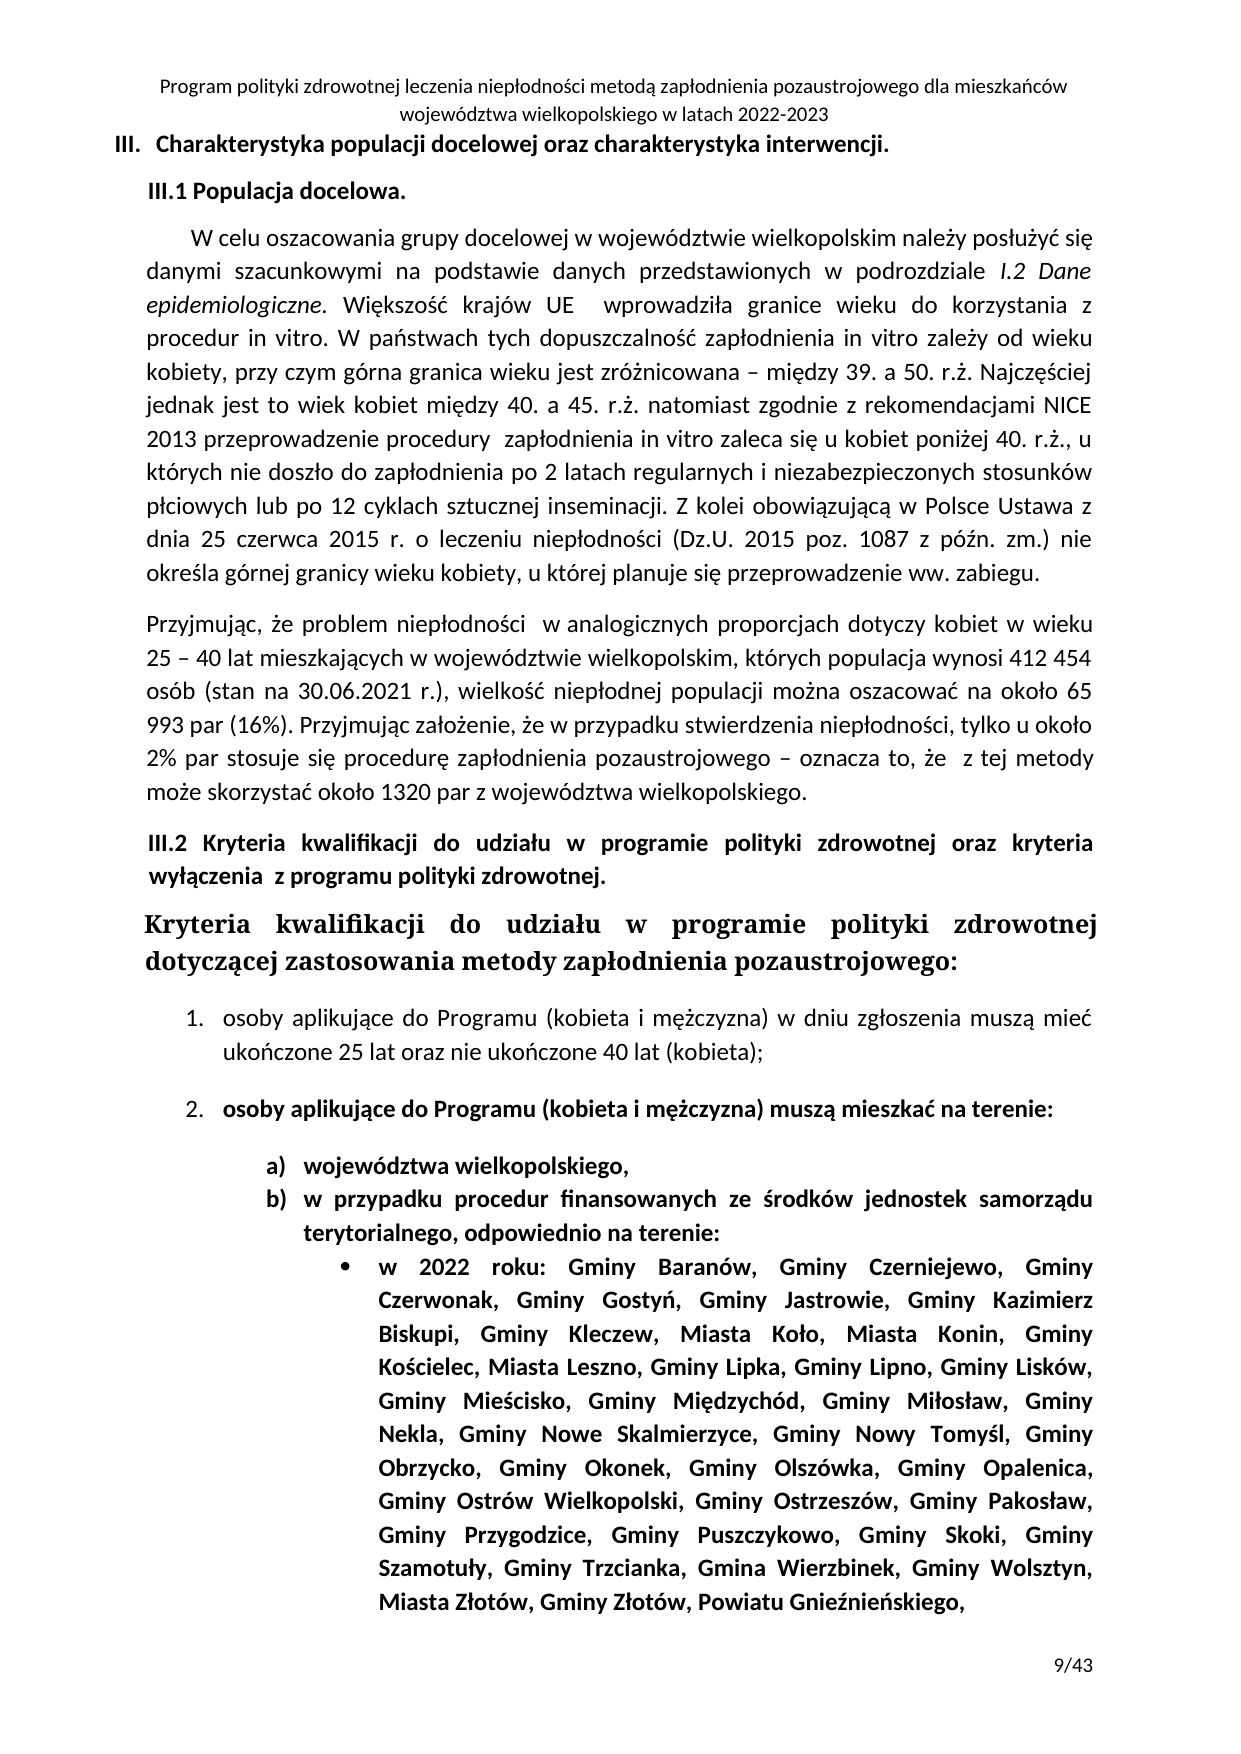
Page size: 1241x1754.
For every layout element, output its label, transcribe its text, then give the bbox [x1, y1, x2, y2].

list w 2022 roku: Gminy Baranów, Gminy Czerniejewo, Gminy Czerwonak, Gminy Gostyń, Gminy Jastrowie, Gminy Kazimierz Biskupi, Gminy Kleczew, Miasta Koło, Miasta Konin, Gminy Kościelec, Miasta Leszno, Gminy Lipka, Gminy Lipno, Gminy Lisków, Gminy Mieścisko, Gminy Międzychód, Gminy Miłosław, Gminy Nekla, Gminy Nowe Skalmierzyce, Gminy Nowy Tomyśl, Gminy Obrzycko, Gminy Okonek, Gminy Olszówka, Gminy Opalenica, Gminy Ostrów Wielkopolski, Gminy Ostrzeszów, Gminy Pakosław, Gminy Przygodzice, Gminy Puszczykowo, Gminy Skoki, Gminy Szamotuły, Gminy Trzcianka, Gmina Wierzbinek, Gminy Wolsztyn, Miasta Złotów, Gminy Złotów, Powiatu Gnieźnieńskiego, [341, 1251, 1094, 1617]
text Przyjmując, że problem niepłodności w analogicznych proporcjach dotyczy kobiet w wieku 25 – 40 lat mieszkających w województwie wielkopolskim, których populacja wynosi 412 454 osób (stan na 30.06.2021 r.), wielkość niepłodnej populacji można oszacować na około 65 993 par (16%). Przyjmując założenie, że w przypadku stwierdzenia niepłodności, tylko u około 2% par stosuje się procedurę zapłodnienia pozaustrojowego – oznacza to, że z tej metody może skorzystać około 1320 par z województwa wielkopolskiego. [146, 608, 1094, 806]
subtitle III.2 Kryteria kwalifikacji do udziału w programie polityki zdrowotnej oraz kryteria wyłączenia z programu polityki zdrowotnej. [148, 827, 1094, 891]
subtitle III.1 Populacja docelowa. [148, 175, 1094, 206]
list osoby aplikujące do Programu (kobieta i mężczyzna) muszą mieszkać na terenie: [185, 1093, 1094, 1124]
subtitle III. Charakterystyka populacji docelowej oraz charakterystyka interwencji. [114, 128, 1098, 159]
list osoby aplikujące do Programu (kobieta i mężczyzna) w dniu zgłoszenia muszą mieć ukończone 25 lat oraz nie ukończone 40 lat (kobieta); [185, 1002, 1094, 1067]
list w przypadku procedur finansowanych ze środków jednostek samorządu terytorialnego, odpowiednio na terenie: [266, 1183, 1094, 1248]
text W celu oszacowania grupy docelowej w województwie wielkopolskim należy posłużyć się danymi szacunkowymi na podstawie danych przedstawionych w podrozdziale I.2 Dane epidemiologiczne. Większość krajów UE wprowadziła granice wieku do korzystania z procedur in vitro. W państwach tych dopuszczalność zapłodnienia in vitro zależy od wieku kobiety, przy czym górna granica wieku jest zróżnicowana – między 39. a 50. r.ż. Najczęściej jednak jest to wiek kobiet między 40. a 45. r.ż. natomiast zgodnie z rekomendacjami NICE 2013 przeprowadzenie procedury zapłodnienia in vitro zaleca się u kobiet poniżej 40. r.ż., u których nie doszło do zapłodnienia po 2 latach regularnych i niezabezpieczonych stosunków płciowych lub po 12 cyklach sztucznej inseminacji. Z kolei obowiązującą w Polsce Ustawa z dnia 25 czerwca 2015 r. o leczeniu niepłodności (Dz.U. 2015 poz. 1087 z późn. zm.) nie określa górnej granicy wieku kobiety, u której planuje się przeprowadzenie ww. zabiegu. [146, 222, 1094, 588]
list województwa wielkopolskiego, [266, 1150, 1094, 1181]
text Kryteria kwalifikacji do udziału w programie polityki zdrowotnej dotyczącej zastosowania metody zapłodnienia pozaustrojowego: [144, 907, 1099, 977]
